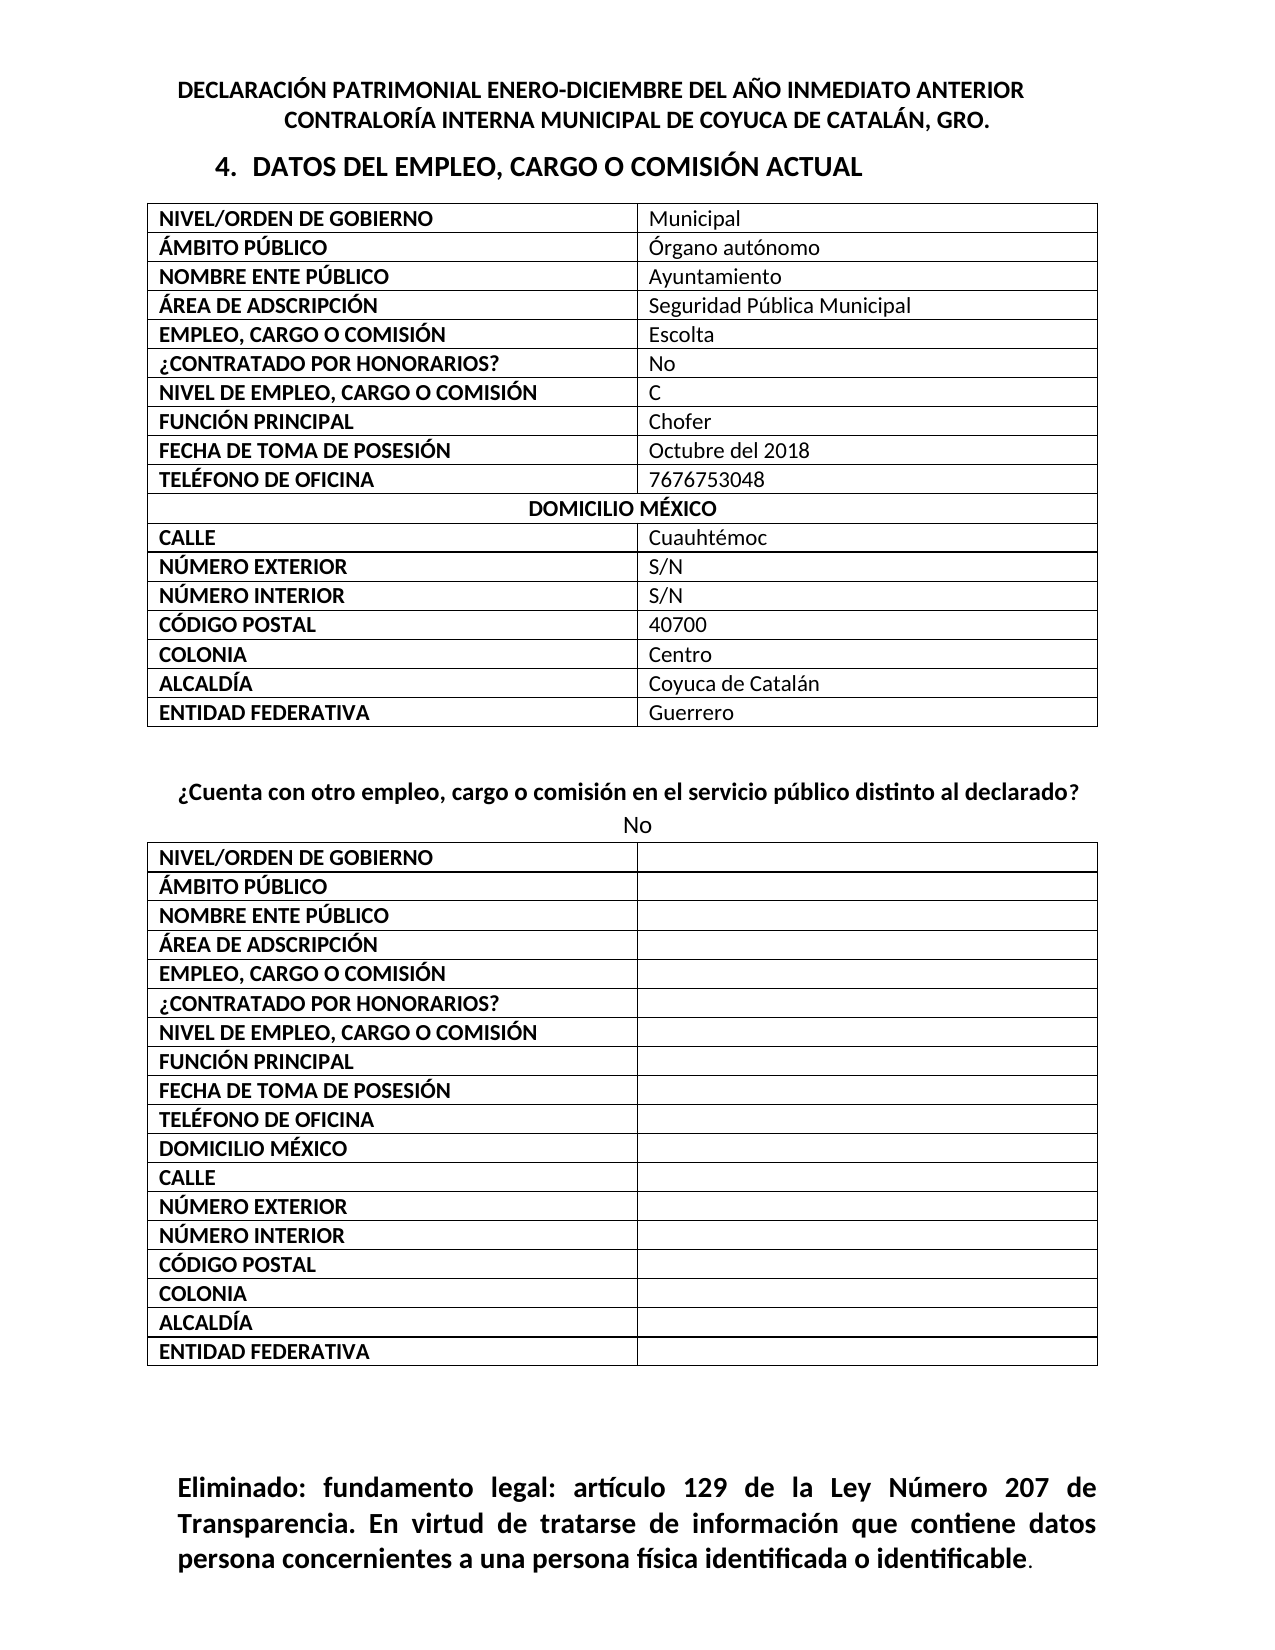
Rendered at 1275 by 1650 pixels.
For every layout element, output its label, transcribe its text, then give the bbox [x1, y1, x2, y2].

table_cell COLONIA [148, 640, 637, 668]
table_cell CALLE [148, 524, 637, 551]
table_cell [638, 873, 1097, 900]
table_cell [638, 960, 1097, 988]
table_header NIVEL/ORDEN DE GOBIERNO [148, 204, 637, 232]
table_cell DOMICILIO MÉXICO [148, 1134, 637, 1162]
table_cell EMPLEO, CARGO O COMISIÓN [148, 960, 637, 988]
table_cell Ayuntamiento [638, 262, 1097, 290]
table_cell [638, 1047, 1097, 1075]
table_cell Cuauhtémoc [638, 524, 1097, 551]
table_cell Guerrero [638, 698, 1097, 726]
table_cell FUNCIÓN PRINCIPAL [148, 407, 637, 435]
table_cell [638, 1221, 1097, 1249]
table_cell CÓDIGO POSTAL [148, 611, 637, 639]
table_cell [638, 1018, 1097, 1046]
table_cell No [638, 349, 1097, 377]
table_cell CALLE [148, 1163, 637, 1191]
table_cell S/N [638, 582, 1097, 609]
table_cell [638, 1163, 1097, 1191]
table_cell ÁMBITO PÚBLICO [148, 233, 637, 261]
table_cell FUNCIÓN PRINCIPAL [148, 1047, 637, 1075]
table_cell [638, 1308, 1097, 1336]
table_cell [638, 1338, 1097, 1365]
table_cell Chofer [638, 407, 1097, 435]
table_cell NÚMERO INTERIOR [148, 1221, 637, 1249]
table_cell Coyuca de Catalán [638, 669, 1097, 697]
table_cell Seguridad Pública Municipal [638, 291, 1097, 319]
table_cell NÚMERO EXTERIOR [148, 1192, 637, 1220]
table_cell NOMBRE ENTE PÚBLICO [148, 901, 637, 929]
table_cell EMPLEO, CARGO O COMISIÓN [148, 320, 637, 348]
table_cell [638, 1250, 1097, 1278]
table_cell [638, 1076, 1097, 1104]
text No [177, 809, 1098, 840]
table_cell ENTIDAD FEDERATIVA [148, 698, 637, 726]
table_cell [638, 1105, 1097, 1133]
table_cell NÚMERO INTERIOR [148, 582, 637, 609]
table_cell [638, 989, 1097, 1017]
table_cell [638, 931, 1097, 958]
table_cell [638, 1192, 1097, 1220]
table_cell TELÉFONO DE OFICINA [148, 465, 637, 493]
table_cell COLONIA [148, 1279, 637, 1307]
table_cell Octubre del 2018 [638, 436, 1097, 464]
table_cell ÁMBITO PÚBLICO [148, 873, 637, 900]
table_header Municipal [638, 204, 1097, 232]
table_cell 40700 [638, 611, 1097, 639]
table_cell NIVEL DE EMPLEO, CARGO O COMISIÓN [148, 1018, 637, 1046]
table_cell NIVEL DE EMPLEO, CARGO O COMISIÓN [148, 378, 637, 406]
table_cell ENTIDAD FEDERATIVA [148, 1338, 637, 1365]
table_cell FECHA DE TOMA DE POSESIÓN [148, 436, 637, 464]
table_cell ALCALDÍA [148, 1308, 637, 1336]
table_cell CÓDIGO POSTAL [148, 1250, 637, 1278]
table_cell [638, 1134, 1097, 1162]
table_cell Centro [638, 640, 1097, 668]
table_cell Escolta [638, 320, 1097, 348]
table_cell C [638, 378, 1097, 406]
table_cell ÁREA DE ADSCRIPCIÓN [148, 931, 637, 958]
table_cell FECHA DE TOMA DE POSESIÓN [148, 1076, 637, 1104]
table_header [638, 843, 1097, 871]
table_cell ALCALDÍA [148, 669, 637, 697]
table_header NIVEL/ORDEN DE GOBIERNO [148, 843, 637, 871]
table_cell S/N [638, 553, 1097, 581]
table_cell [638, 1279, 1097, 1307]
table_cell NÚMERO EXTERIOR [148, 553, 637, 581]
text ¿Cuenta con otro empleo, cargo o comisión en el servicio público distinto al declarado? [177, 776, 1098, 807]
table_cell [638, 901, 1097, 929]
table_cell NOMBRE ENTE PÚBLICO [148, 262, 637, 290]
list DATOS DEL EMPLEO, CARGO O COMISIÓN ACTUAL [215, 148, 1098, 183]
table_cell ÁREA DE ADSCRIPCIÓN [148, 291, 637, 319]
table_cell 7676753048 [638, 465, 1097, 493]
table_cell Órgano autónomo [638, 233, 1097, 261]
table_cell ¿CONTRATADO POR HONORARIOS? [148, 349, 637, 377]
table_cell DOMICILIO MÉXICO [148, 494, 1097, 522]
table_cell ¿CONTRATADO POR HONORARIOS? [148, 989, 637, 1017]
table_cell TELÉFONO DE OFICINA [148, 1105, 637, 1133]
